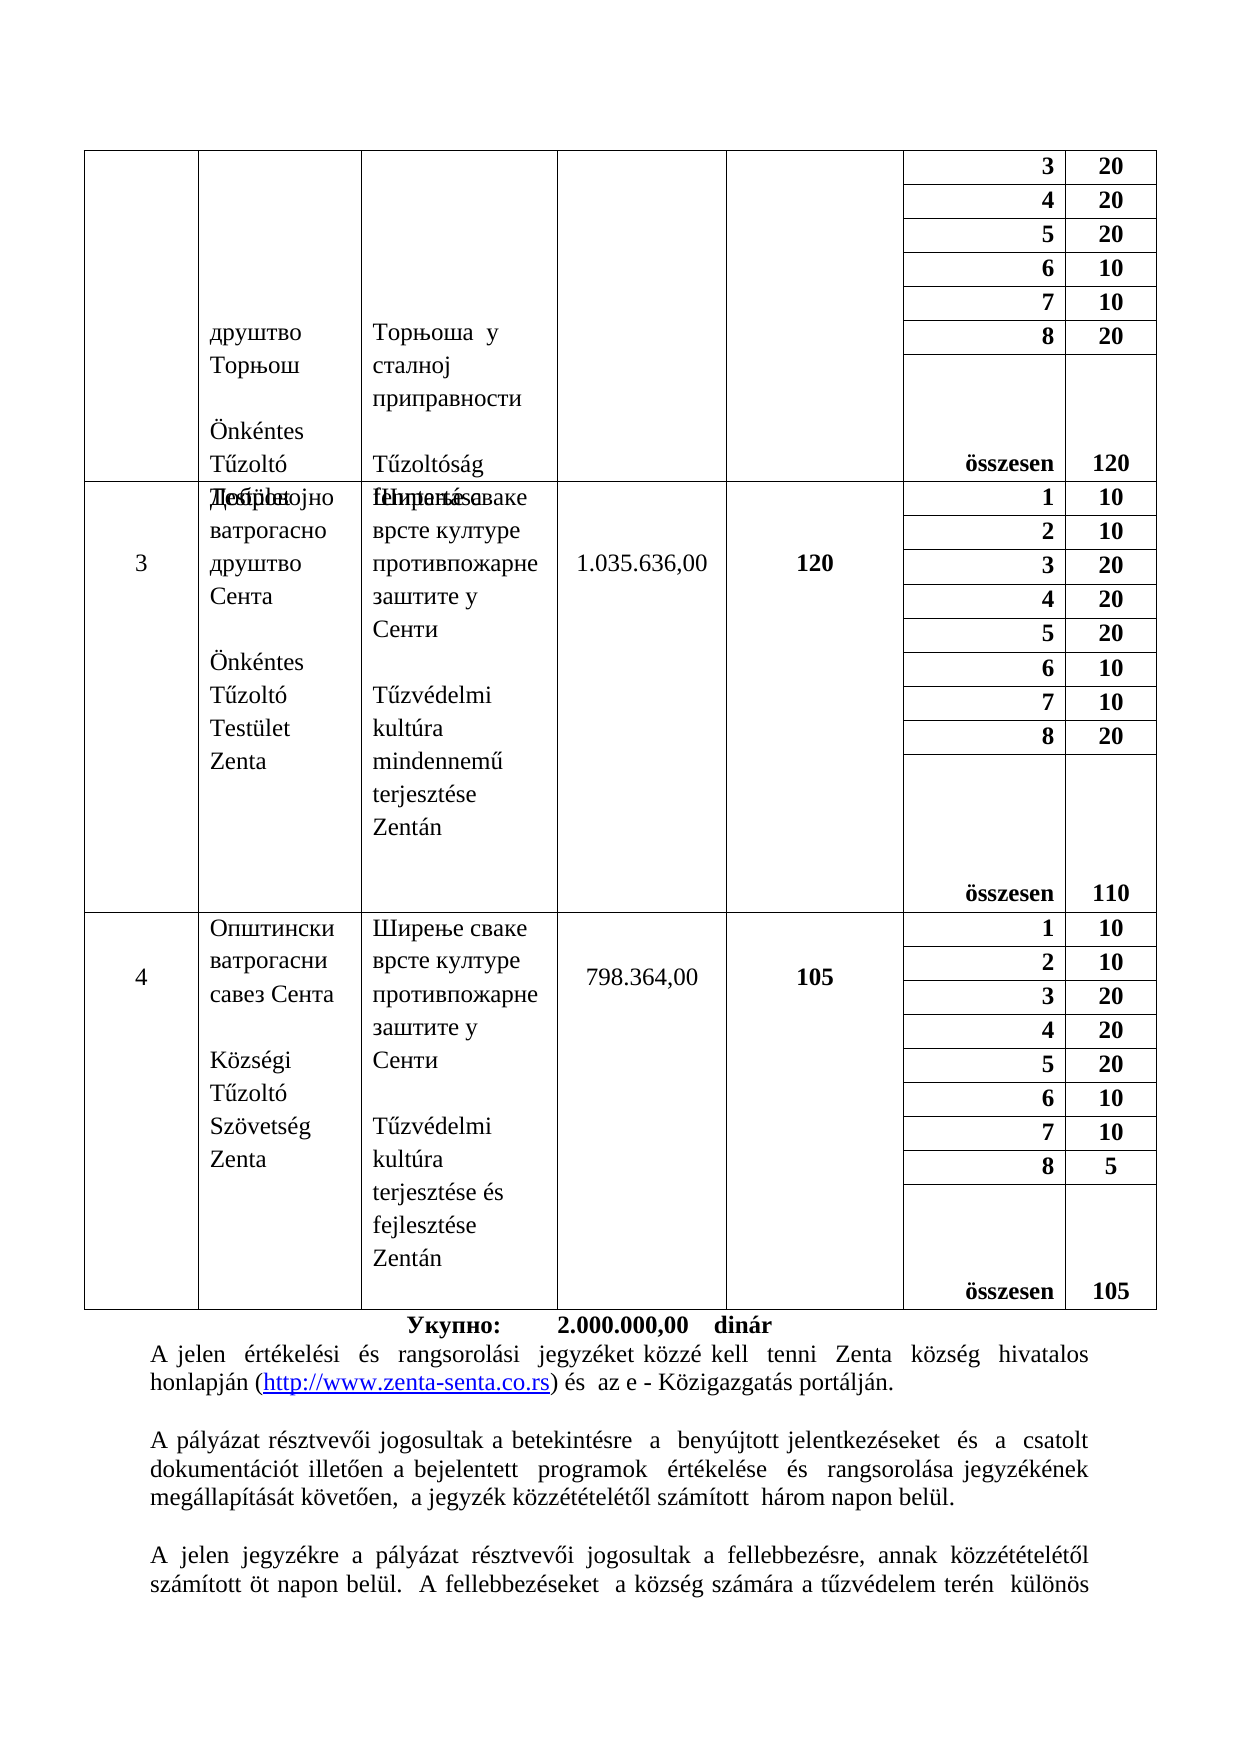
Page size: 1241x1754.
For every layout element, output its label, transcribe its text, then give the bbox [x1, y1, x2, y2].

table_cell 5 [904, 1049, 1065, 1082]
table_cell 10 [1066, 687, 1156, 720]
table_cell 798.364,00 [558, 913, 726, 1309]
text A pályázat résztvevői jogosultak a betekintésre a benyújtott jelentkezéseket és a csatolt dokumentációt illetően a bejelentett programok értékelése és rangsorolása jegyzékének megállapítását követően, a jegyzék közzétételétől számított három napon belül. [150, 1425, 1090, 1511]
table_cell 4 [904, 1015, 1065, 1048]
table_cell 10 [1066, 1083, 1156, 1116]
table_cell 20 [1066, 721, 1156, 754]
table_cell 20 [1066, 585, 1156, 617]
table_cell 10 [1066, 1117, 1156, 1150]
table_cell 105 [727, 913, 903, 1309]
table_cell 110 [1066, 755, 1156, 912]
table_cell 2 [904, 516, 1065, 549]
table_cell 8 [904, 1151, 1065, 1184]
table_cell 4 [904, 585, 1065, 617]
table_cell 10 [1066, 482, 1156, 515]
table_cell 7 [904, 287, 1065, 320]
table_cell 20 [1066, 619, 1156, 652]
table_cell 6 [904, 1083, 1065, 1116]
table_cell 20 [1066, 219, 1156, 252]
table_cell 4 [904, 185, 1065, 218]
table_cell Ширење сваке врсте културе противпожарне заштите у Сенти Tűzvédelmi kultúra mindennemű terjesztése Zentán [362, 482, 557, 912]
table_cell 1.035.636,00 [558, 482, 726, 912]
table_cell 5 [904, 219, 1065, 252]
table_cell 3 [904, 981, 1065, 1014]
table_cell 3 [904, 151, 1065, 184]
table_cell 1 [904, 913, 1065, 946]
table_cell összesen [904, 1185, 1065, 1309]
table_cell 20 [1066, 550, 1156, 583]
table_cell 10 [1066, 516, 1156, 549]
table_cell 10 [1066, 253, 1156, 286]
table_cell 7 [904, 687, 1065, 720]
table_cell 20 [1066, 981, 1156, 1014]
table_cell 20 [1066, 1049, 1156, 1082]
table_cell 2 [904, 947, 1065, 980]
table_cell 5 [904, 619, 1065, 652]
table_cell 3 [904, 550, 1065, 583]
table_cell 6 [904, 653, 1065, 686]
text Укупно: 2.000.000,00 dinár [150, 1310, 1090, 1339]
table_cell 1 [904, 482, 1065, 515]
table_cell Општински ватрогасни савез Сента Községi Tűzoltó Szövetség Zenta [199, 913, 361, 1309]
table_cell 10 [1066, 287, 1156, 320]
table_cell 120 [727, 482, 903, 912]
table_cell 20 [1066, 185, 1156, 218]
table_cell 4 [85, 913, 198, 1309]
table_cell 120 [1066, 355, 1156, 481]
table_cell 10 [1066, 913, 1156, 946]
table_cell összesen [904, 755, 1065, 912]
table_cell összesen [904, 355, 1065, 481]
table_cell Добровојно ватрогасно друштво Сента Önkéntes Tűzoltó Testület Zenta [199, 482, 361, 912]
table_cell 7 [904, 1117, 1065, 1150]
table_cell 10 [1066, 947, 1156, 980]
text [150, 1540, 1090, 1597]
table_cell 105 [1066, 1185, 1156, 1309]
table_cell 6 [904, 253, 1065, 286]
table_cell 10 [1066, 653, 1156, 686]
table_cell 20 [1066, 151, 1156, 184]
table_cell 3 [85, 482, 198, 912]
table_cell 8 [904, 321, 1065, 354]
table_cell 8 [904, 721, 1065, 754]
table_cell Ширење сваке врсте културе противпожарне заштите у Сенти Tűzvédelmi kultúra terjesztése és fejlesztése Zentán [362, 913, 557, 1309]
text A jelen értékelési és rangsorolási jegyzéket közzé kell tenni Zenta község hivatalos honlapján (http://www.zenta-senta.co.rs) és az e - Közigazgatás portálján. [150, 1339, 1090, 1396]
table_cell 5 [1066, 1151, 1156, 1184]
table_cell 20 [1066, 321, 1156, 354]
table_cell 20 [1066, 1015, 1156, 1048]
